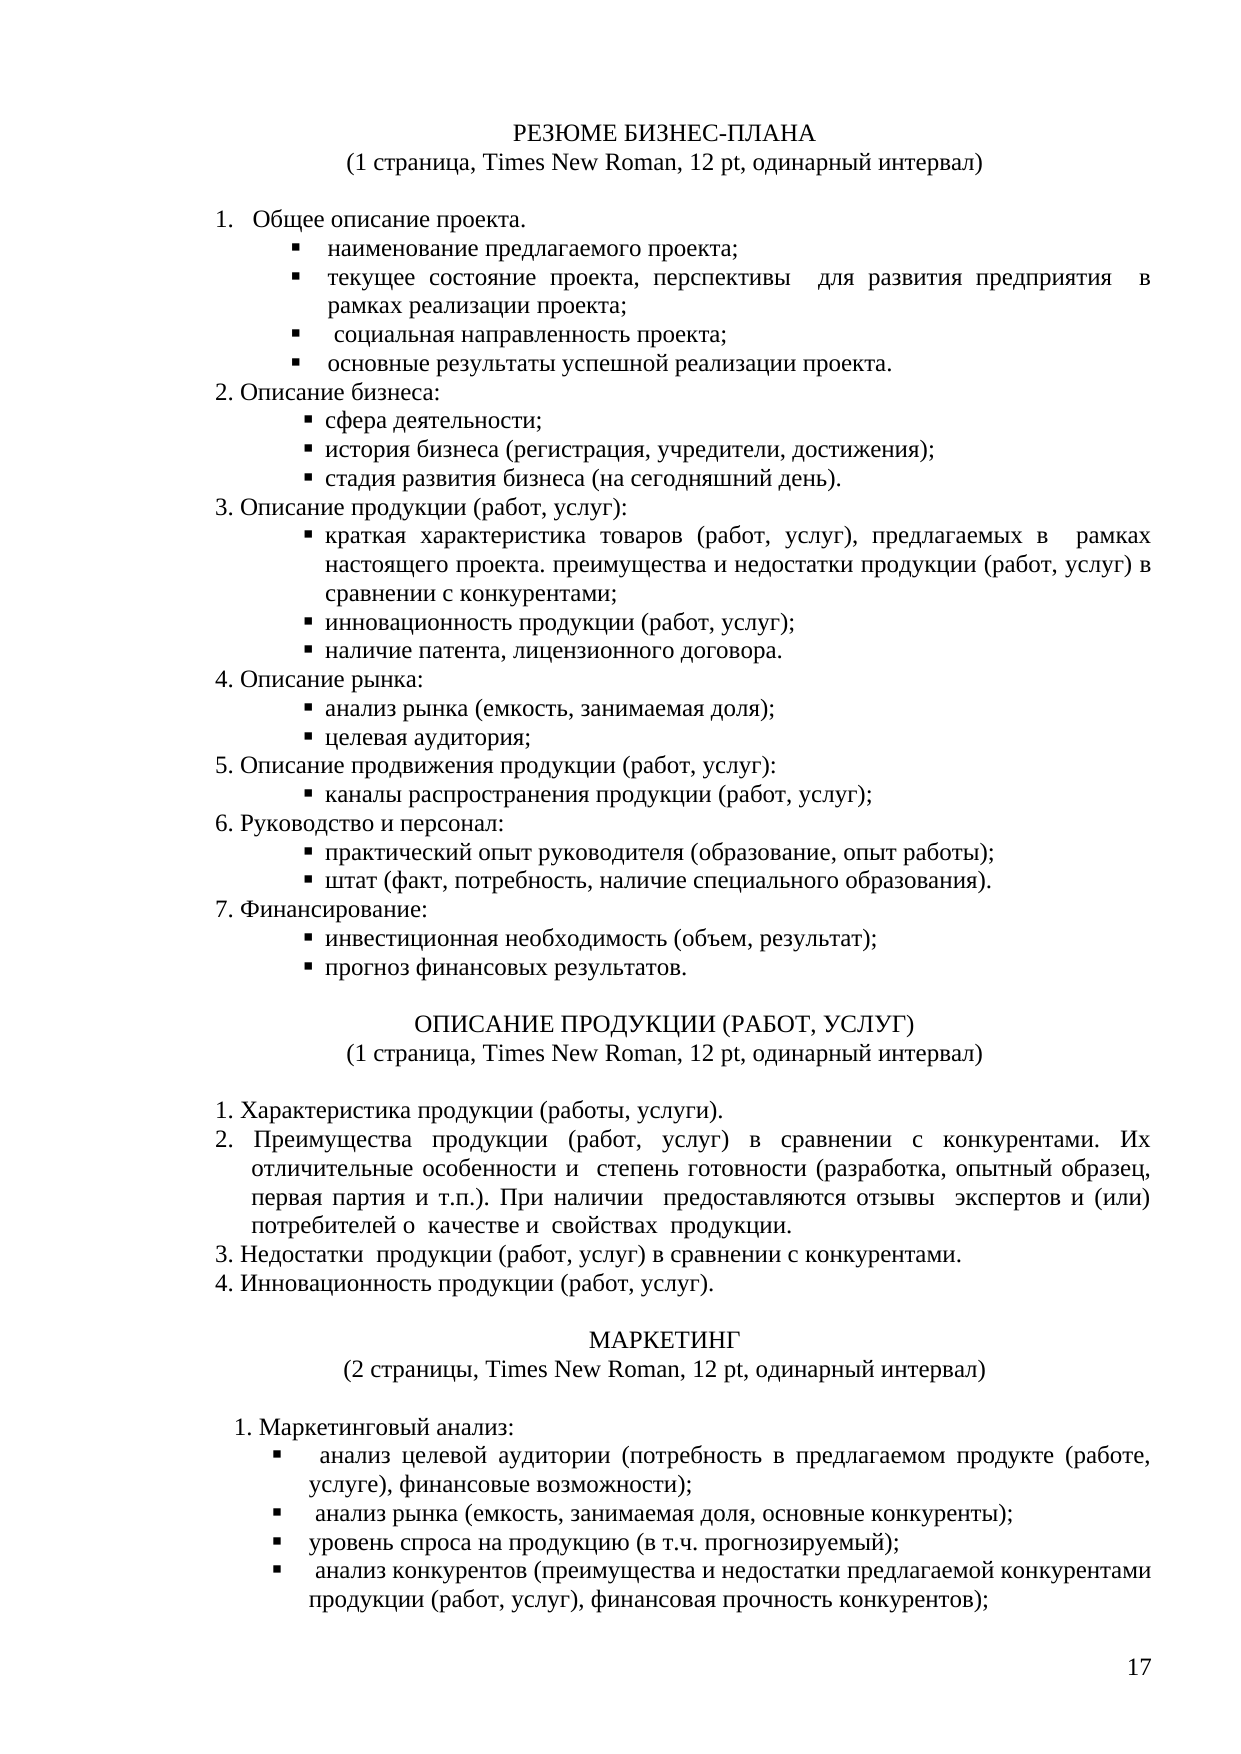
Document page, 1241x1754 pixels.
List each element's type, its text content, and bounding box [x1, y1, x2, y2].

list социальная направленность проекта; [290, 319, 1152, 348]
list штат (факт, потребность, наличие специального образования). [302, 866, 1152, 894]
list уровень спроса на продукцию (в т.ч. прогнозируемый); [271, 1527, 1152, 1556]
text (1 страница, Times New Roman, , одинарный интервал) [177, 1038, 1152, 1067]
text ОПИСАНИЕ ПРОДУКЦИИ (РАБОТ, УСЛУГ) [177, 1009, 1152, 1038]
text 4. Описание рынка: [215, 664, 1152, 693]
list прогноз финансовых результатов. [302, 952, 1152, 981]
text (1 страница, Times New Roman, , одинарный интервал) [177, 147, 1152, 176]
list каналы распространения продукции (работ, услуг); [302, 779, 1152, 808]
list анализ рынка (емкость, занимаемая доля, основные конкуренты); [271, 1498, 1152, 1527]
text МАРКЕТИНГ [177, 1326, 1152, 1354]
list целевая аудитория; [302, 722, 1152, 751]
list текущее состояние проекта, перспективы для развития предприятия в рамках реализации проекта; [290, 262, 1152, 319]
list инвестиционная необходимость (объем, результат); [302, 923, 1152, 952]
list Общее описание проекта. [215, 204, 1152, 233]
text 3. Описание продукции (работ, услуг): [215, 492, 1152, 521]
text 2. Преимущества продукции (работ, услуг) в сравнении с конкурентами. Их отличительные особенности и степень готовности (разработка, опытный образец, первая партия и т.п.). При наличии предоставляются отзывы экспертов и (или) потребителей о качестве и свойствах продукции. [215, 1124, 1152, 1239]
list основные результаты успешной реализации проекта. [290, 348, 1152, 377]
list наименование предлагаемого проекта; [290, 233, 1152, 262]
text 5. Описание продвижения продукции (работ, услуг): [215, 751, 1152, 779]
list история бизнеса (регистрация, учредители, достижения); [302, 434, 1152, 463]
list краткая характеристика товаров (работ, услуг), предлагаемых в рамках настоящего проекта. преимущества и недостатки продукции (работ, услуг) в сравнении с конкурентами; [302, 521, 1152, 607]
list стадия развития бизнеса (на сегодняшний день). [302, 463, 1152, 492]
text 1. Характеристика продукции (работы, услуги). [215, 1096, 1152, 1124]
text (2 страницы, Times New Roman, , одинарный интервал) [177, 1354, 1152, 1383]
list анализ рынка (емкость, занимаемая доля); [302, 693, 1152, 722]
text РЕЗЮМЕ БИЗНЕС-ПЛАНА [177, 118, 1152, 147]
list практический опыт руководителя (образование, опыт работы); [302, 837, 1152, 866]
text 3. Недостатки продукции (работ, услуг) в сравнении с конкурентами. [177, 1239, 1152, 1268]
list наличие патента, лицензионного договора. [302, 636, 1152, 664]
list анализ целевой аудитории (потребность в предлагаемом продукте (работе, услуге), финансовые возможности); [271, 1441, 1152, 1498]
text 1. Маркетинговый анализ: [177, 1412, 1152, 1441]
text 4. Инновационность продукции (работ, услуг). [215, 1268, 1152, 1297]
list анализ конкурентов (преимущества и недостатки предлагаемой конкурентами продукции (работ, услуг), финансовая прочность конкурентов); [271, 1556, 1152, 1613]
text 2. Описание бизнеса: [215, 377, 1152, 406]
text 7. Финансирование: [215, 894, 1152, 923]
text 6. Руководство и персонал: [215, 808, 1152, 837]
list сфера деятельности; [302, 406, 1152, 434]
list инновационность продукции (работ, услуг); [302, 607, 1152, 636]
